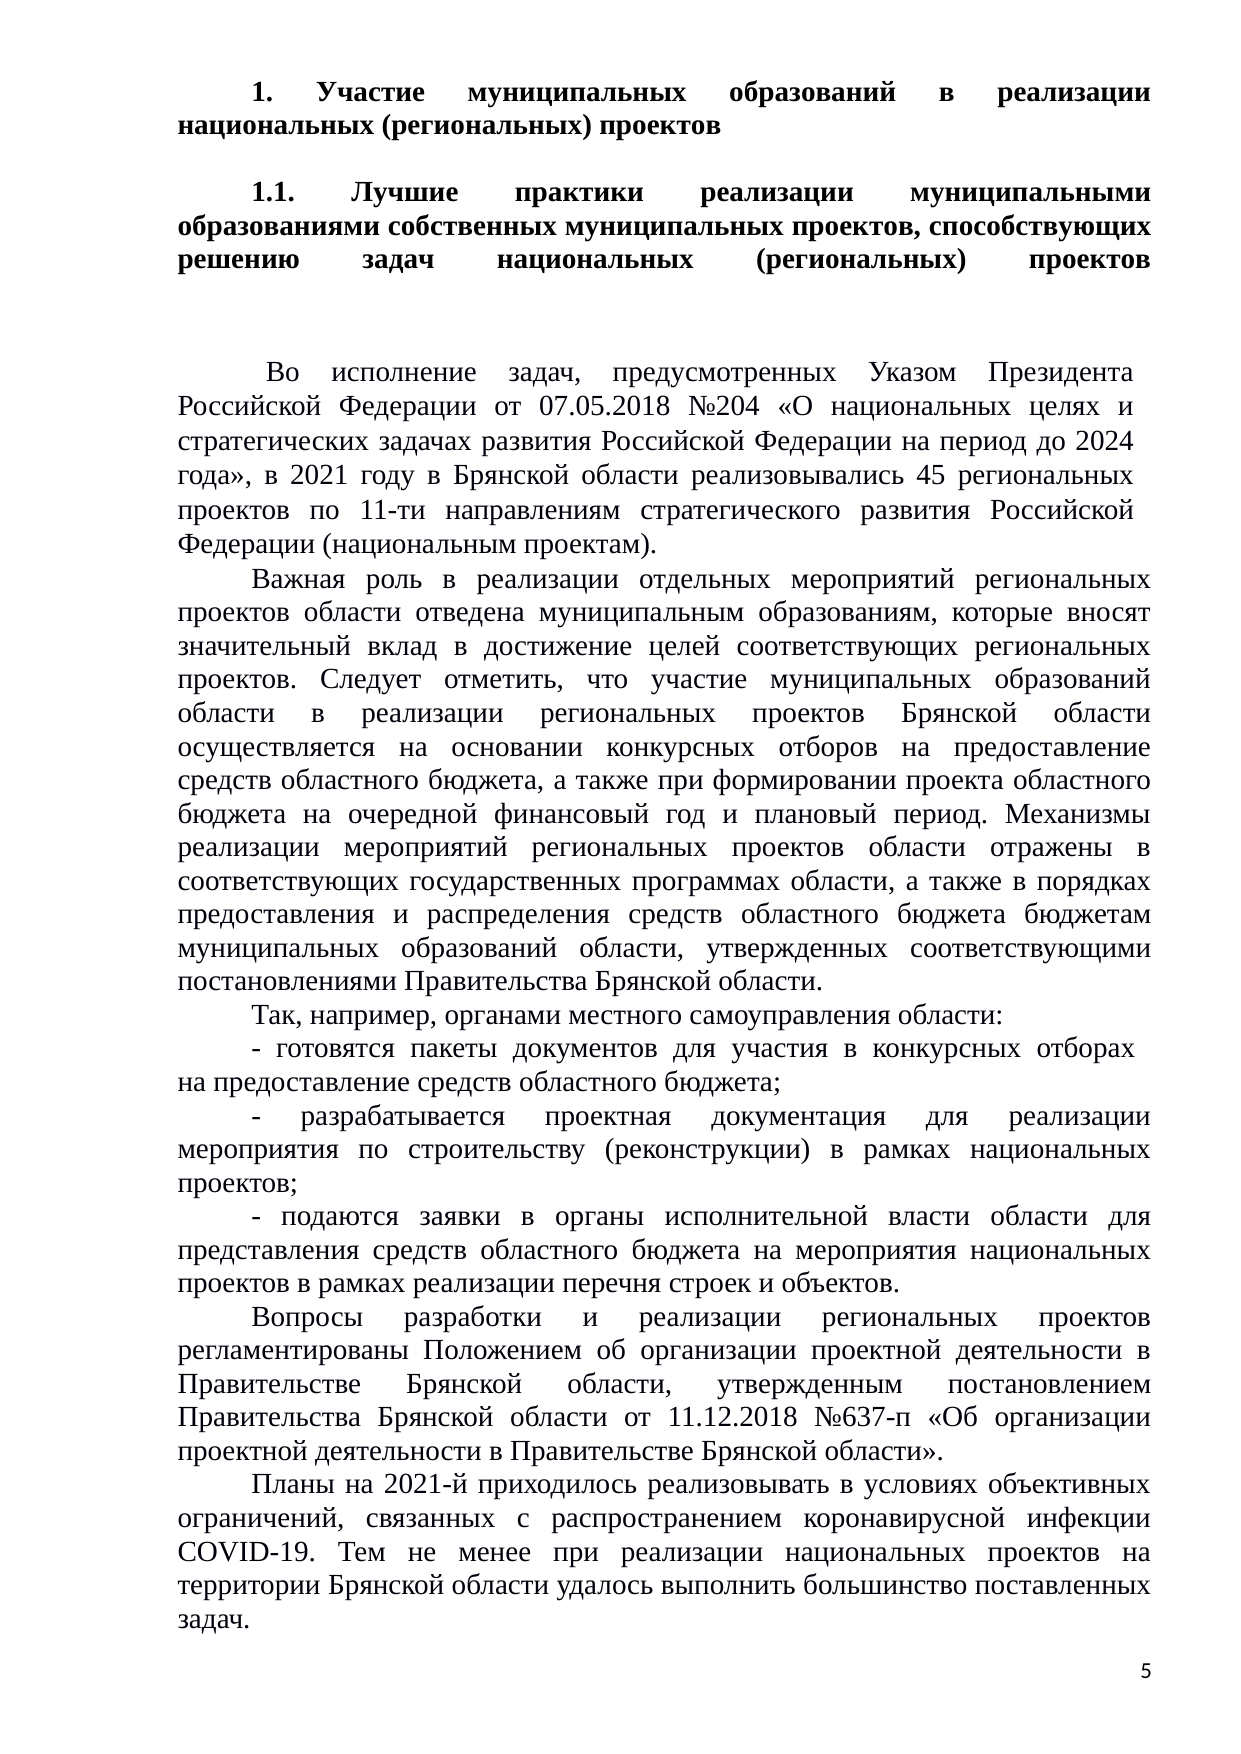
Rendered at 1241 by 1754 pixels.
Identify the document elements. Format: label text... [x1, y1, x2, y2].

text Планы на 2021-й приходилось реализовывать в условиях объективных ограничений, связанных с распространением коронавирусной инфекции COVID-19. Тем не менее при реализации национальных проектов на территории Брянской области удалось выполнить большинство поставленных задач. [177, 1467, 1152, 1634]
text - разрабатывается проектная документация для реализации мероприятия по строительству (реконструкции) в рамках национальных проектов; [177, 1098, 1152, 1198]
text - готовятся пакеты документов для участия в конкурсных отборах на предоставление средств областного бюджета; [177, 1031, 1152, 1098]
text - подаются заявки в органы исполнительной власти области для представления средств областного бюджета на мероприятия национальных проектов в рамках реализации перечня строек и объектов. [177, 1198, 1152, 1299]
text Так, например, органами местного самоуправления области: [177, 997, 1152, 1031]
text Вопросы разработки и реализации региональных проектов регламентированы Положением об организации проектной деятельности в Правительстве Брянской области, утвержденным постановлением Правительства Брянской области от 11.12.2018 №637-п «Об организации проектной деятельности в Правительстве Брянской области». [177, 1299, 1152, 1467]
text Важная роль в реализации отдельных мероприятий региональных проектов области отведена муниципальным образованиям, которые вносят значительный вклад в достижение целей соответствующих региональных проектов. Следует отметить, что участие муниципальных образований области в реализации региональных проектов Брянской области осуществляется на основании конкурсных отборов на предоставление средств областного бюджета, а также при формировании проекта областного бюджета на очередной финансовый год и плановый период. Механизмы реализации мероприятий региональных проектов области отражены в соответствующих государственных программах области, а также в порядках предоставления и распределения средств областного бюджета бюджетам муниципальных образований области, утвержденных соответствующими постановлениями Правительства Брянской области. [177, 561, 1152, 997]
text Во исполнение задач, предусмотренных Указом Президента Российской Федерации от 07.05.2018 №204 «О национальных целях и стратегических задачах развития Российской Федерации на период до 2024 года», в 2021 году в Брянской области реализовывались 45 региональных проектов по 11-ти направлениям стратегического развития Российской Федерации (национальным проектам). [177, 354, 1134, 560]
subtitle 1. Участие муниципальных образований в реализации национальных (региональных) проектов [177, 74, 1152, 141]
subtitle 1.1. Лучшие практики реализации муниципальными образованиями собственных муниципальных проектов, способствующих решению задач национальных (региональных) проектов [177, 174, 1152, 354]
